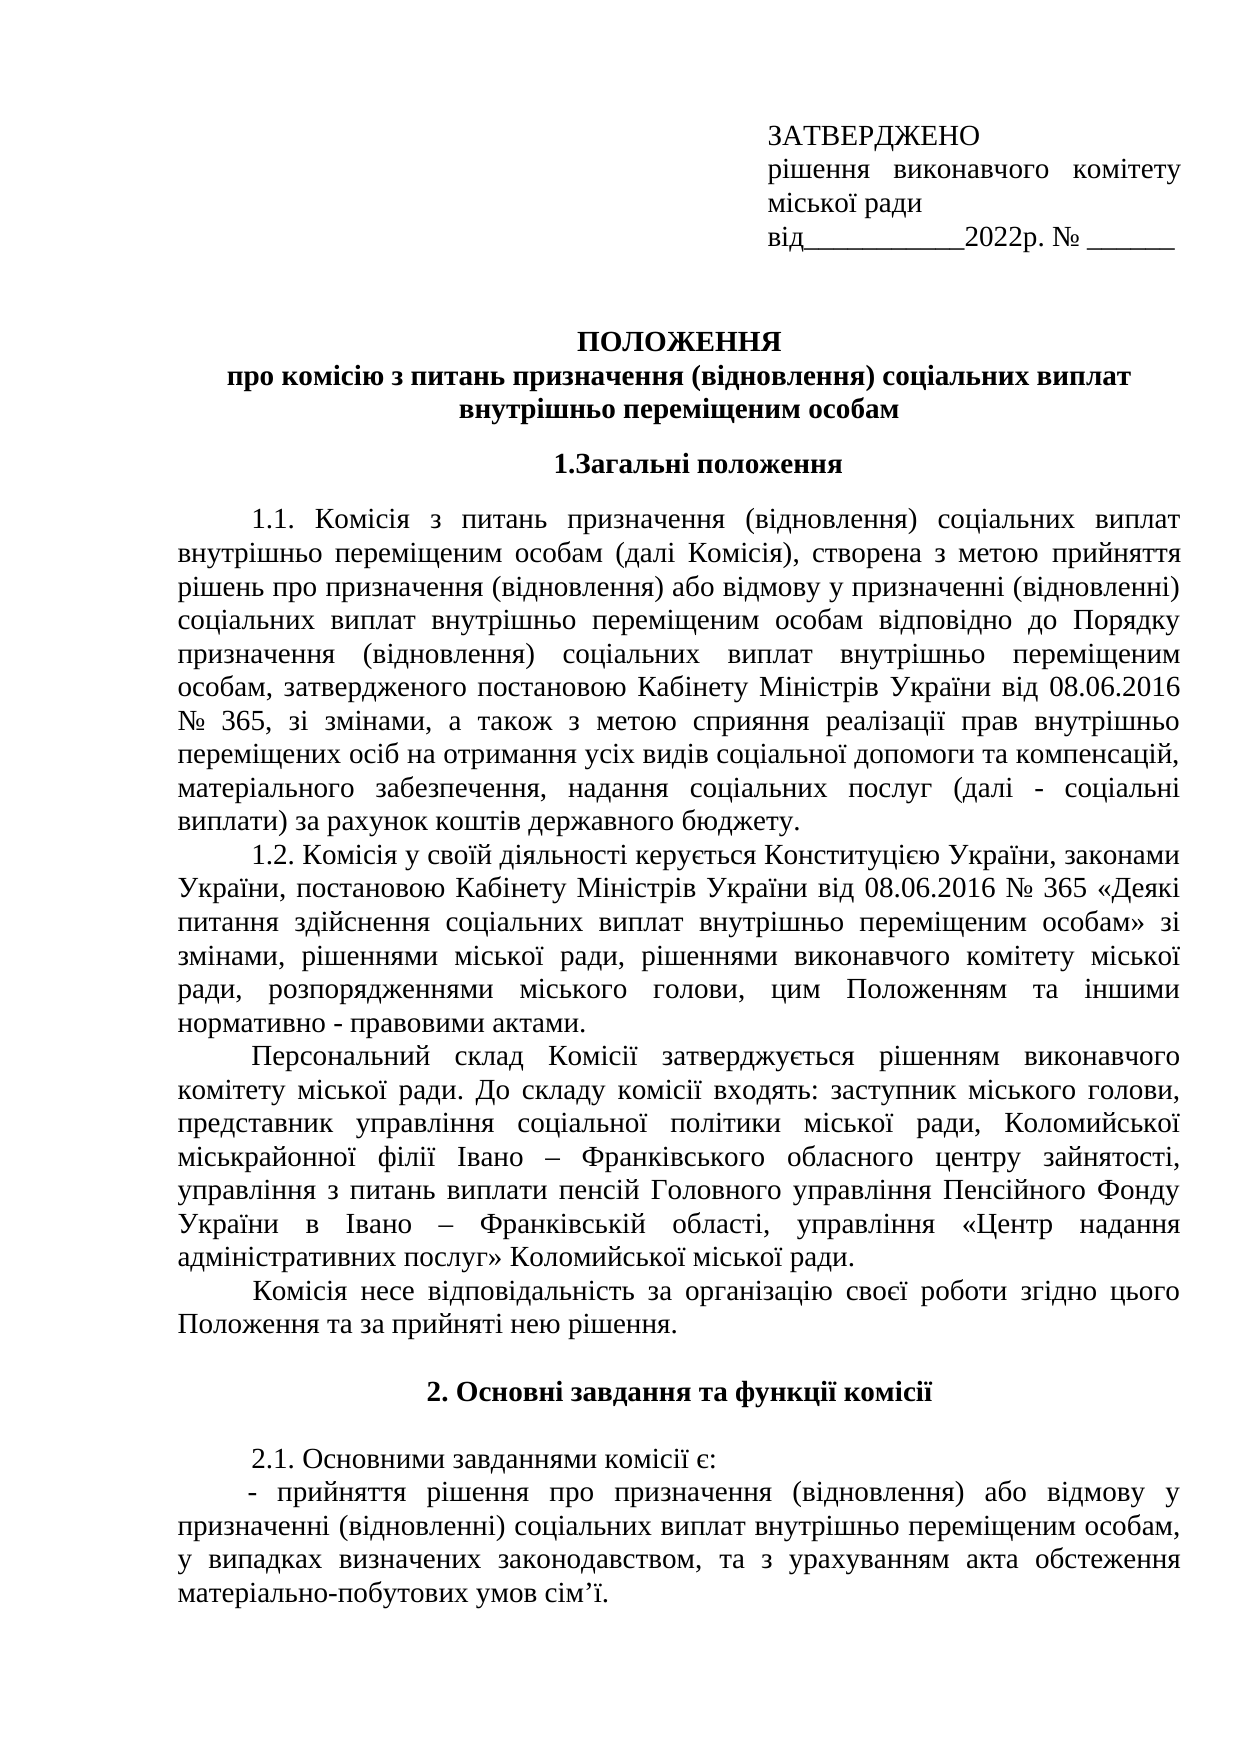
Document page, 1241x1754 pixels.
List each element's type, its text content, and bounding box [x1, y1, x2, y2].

text 1.1. Комісія з питань призначення (відновлення) соціальних виплат внутрішньо переміщеним особам (далі Комісія), створена з метою прийняття рішень про призначення (відновлення) або відмову у призначенні (відновленні) соціальних виплат внутрішньо переміщеним особам відповідно до Порядку призначення (відновлення) соціальних виплат внутрішньо переміщеним особам, затвердженого постановою Кабінету Міністрів України від 08.06.2016 № 365, зі змінами, а також з метою сприяння реалізації прав внутрішньо переміщених осіб на отримання усіх видів соціальної допомоги та компенсацій, матеріального забезпечення, надання соціальних послуг (далі - соціальні виплати) за рахунок коштів державного бюджету. [177, 502, 1181, 837]
text про комісію з питань призначення (відновлення) соціальних виплат внутрішньо переміщеним особам [177, 358, 1181, 425]
text 2. Основні завдання та функції комісії [177, 1374, 1181, 1407]
text Персональний склад Комісії затверджується рішенням виконавчого комітету міської ради. До складу комісії входять: заступник міського голови, представник управління соціальної політики міської ради, Коломийської міськрайонної філії Івано – Франківського обласного центру зайнятості, управління з питань виплати пенсій Головного управління Пенсійного Фонду України в Івано – Франківській області, управління «Центр надання адміністративних послуг» Коломийської міської ради. [177, 1038, 1181, 1273]
text ЗАТВЕРДЖЕНО [693, 118, 1181, 152]
text ПОЛОЖЕННЯ [177, 324, 1181, 358]
text рішення виконавчого комітету міської ради [767, 152, 1181, 219]
text - прийняття рішення про призначення (відновлення) або відмову у призначенні (відновленні) соціальних виплат внутрішньо переміщеним особам, у випадках визначених законодавством, та з урахуванням акта обстеження матеріально-побутових умов сім’ї. [177, 1474, 1181, 1608]
text від___________2022р. № ______ [693, 219, 1181, 252]
text 2.1. Основними завданнями комісії є: [177, 1441, 1181, 1474]
text 1.2. Комісія у своїй діяльності керується Конституцією України, законами України, постановою Кабінету Міністрів України від 08.06.2016 № 365 «Деякі питання здійснення соціальних виплат внутрішньо переміщеним особам» зі змінами, рішеннями міської ради, рішеннями виконавчого комітету міської ради, розпорядженнями міського голови, цим Положенням та іншими нормативно - правовими актами. [177, 837, 1181, 1038]
text 1.Загальні положення [215, 447, 1181, 480]
text Комісія несе відповідальність за організацію своєї роботи згідно цього Положення та за прийняті нею рішення. [177, 1273, 1181, 1340]
